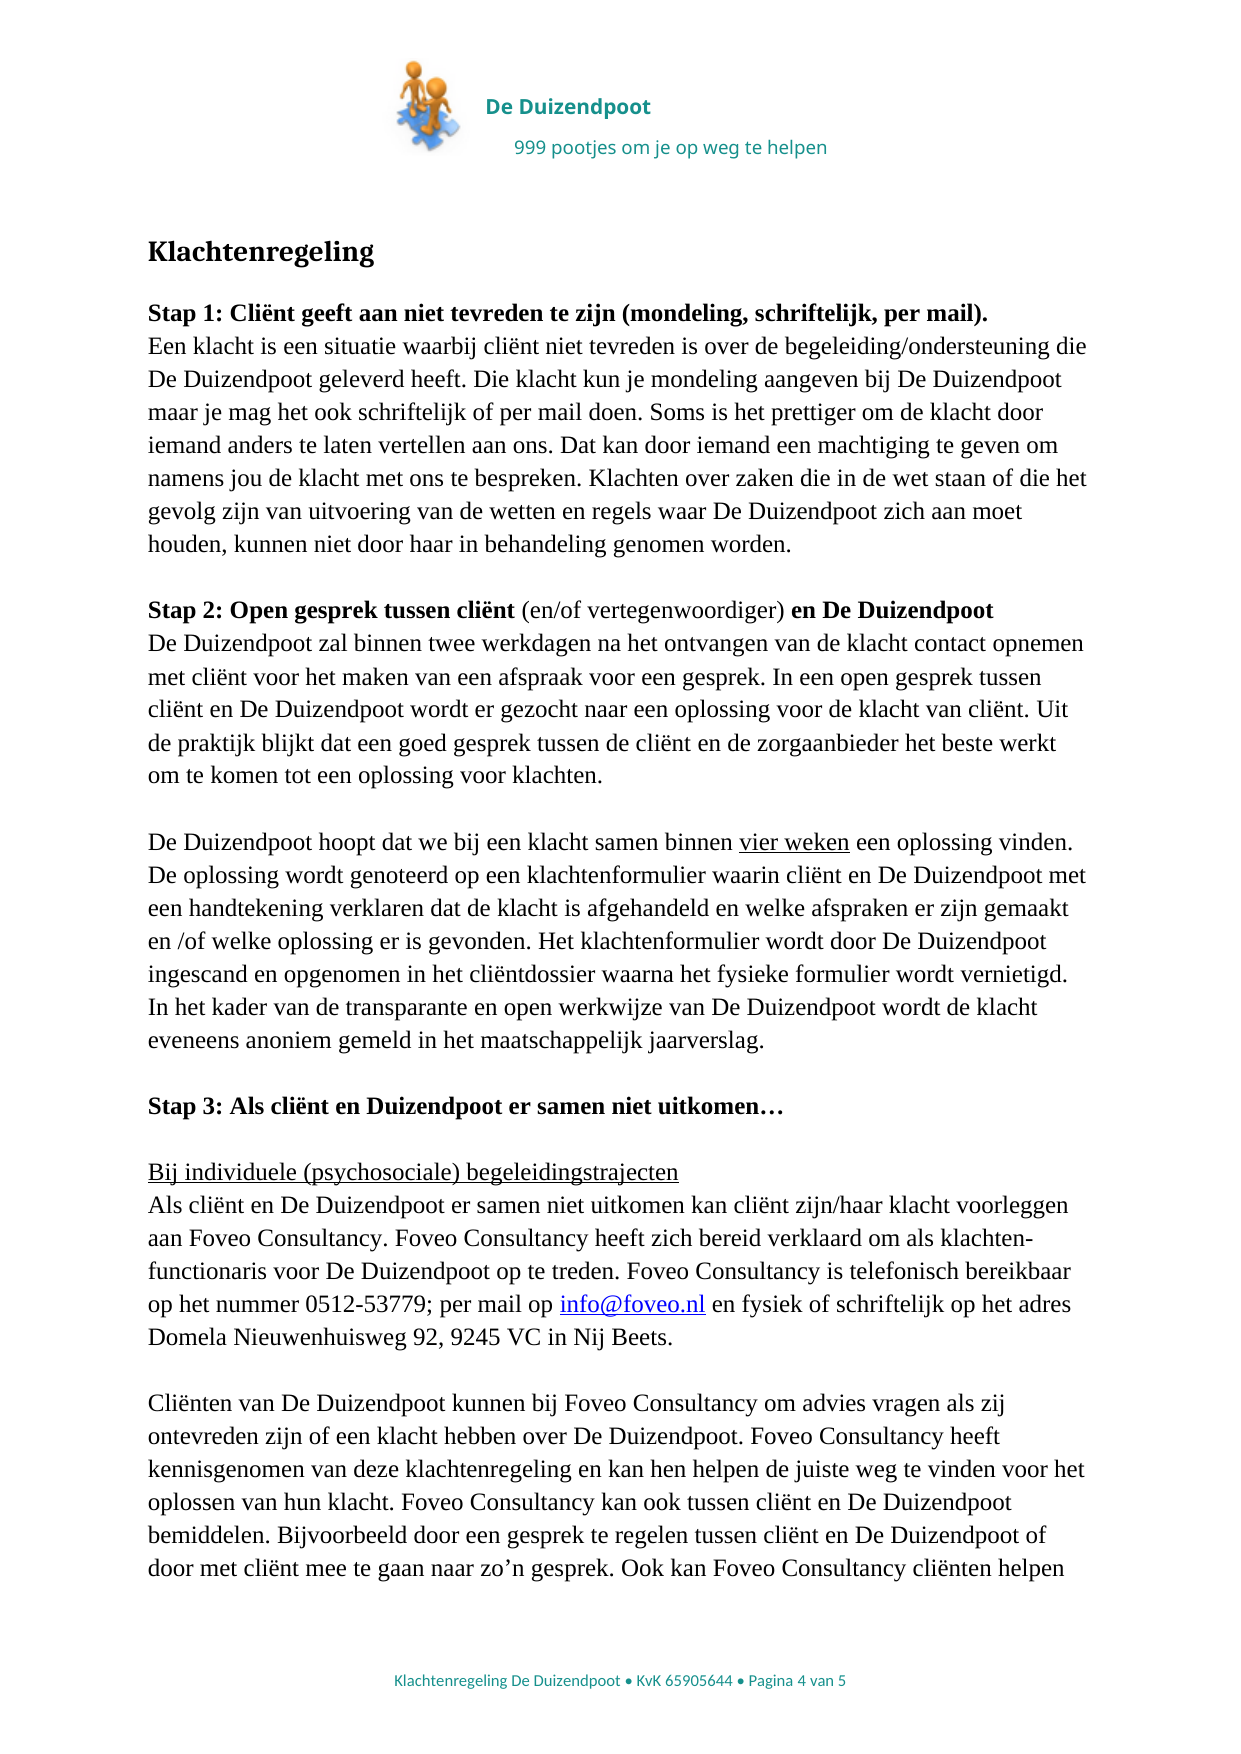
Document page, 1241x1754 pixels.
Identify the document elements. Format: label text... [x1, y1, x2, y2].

text De Duizendpoot hoopt dat we bij een klacht samen binnen vier weken een oplossing vinden. De oplossing wordt genoteerd op een klachtenformulier waarin cliënt en De Duizendpoot met een handtekening verklaren dat de klacht is afgehandeld en welke afspraken er zijn gemaakt en /of welke oplossing er is gevonden. Het klachtenformulier wordt door De Duizendpoot ingescand en opgenomen in het cliëntdossier waarna het fysieke formulier wordt vernietigd. In het kader van de transparante en open werkwijze van De Duizendpoot wordt de klacht eveneens anoniem gemeld in het maatschappelijk jaarverslag. [148, 827, 1092, 1053]
text Klachtenregeling [148, 235, 1092, 268]
text De Duizendpoot zal binnen twee werkdagen na het ontvangen van de klacht contact opnemen met cliënt voor het maken van een afspraak voor een gesprek. In een open gesprek tussen cliënt en De Duizendpoot wordt er gezocht naar een oplossing voor de klacht van cliënt. Uit de praktijk blijkt dat een goed gesprek tussen de cliënt en de zorgaanbieder het beste werkt om te komen tot een oplossing voor klachten. [148, 628, 1092, 789]
text Stap 3: Als cliënt en Duizendpoot er samen niet uitkomen… [148, 1091, 1092, 1119]
picture [377, 58, 473, 156]
text Als cliënt en De Duizendpoot er samen niet uitkomen kan cliënt zijn/haar klacht voorleggen aan Foveo Consultancy. Foveo Consultancy heeft zich bereid verklaard om als klachten-functionaris voor De Duizendpoot op te treden. Foveo Consultancy is telefonisch bereikbaar op het nummer 0512-53779; per mail op info@foveo.nl en fysiek of schriftelijk op het adres Domela Nieuwenhuisweg 92, 9245 VC in Nij Beets. [148, 1190, 1092, 1351]
text Een klacht is een situatie waarbij cliënt niet tevreden is over de begeleiding/ondersteuning die De Duizendpoot geleverd heeft. Die klacht kun je mondeling aangeven bij De Duizendpoot maar je mag het ook schriftelijk of per mail doen. Soms is het prettiger om de klacht door iemand anders te laten vertellen aan ons. Dat kan door iemand een machtiging te geven om namens jou de klacht met ons te bespreken. Klachten over zaken die in de wet staan of die het gevolg zijn van uitvoering van de wetten en regels waar De Duizendpoot zich aan moet houden, kunnen niet door haar in behandeling genomen worden. [148, 331, 1092, 558]
text Stap 1: Cliënt geeft aan niet tevreden te zijn (mondeling, schriftelijk, per mail). [148, 298, 1092, 327]
text Stap 2: Open gesprek tussen cliënt (en/of vertegenwoordiger) en De Duizendpoot [148, 596, 1092, 624]
text Bij individuele (psychosociale) begeleidingstrajecten [148, 1157, 1092, 1186]
